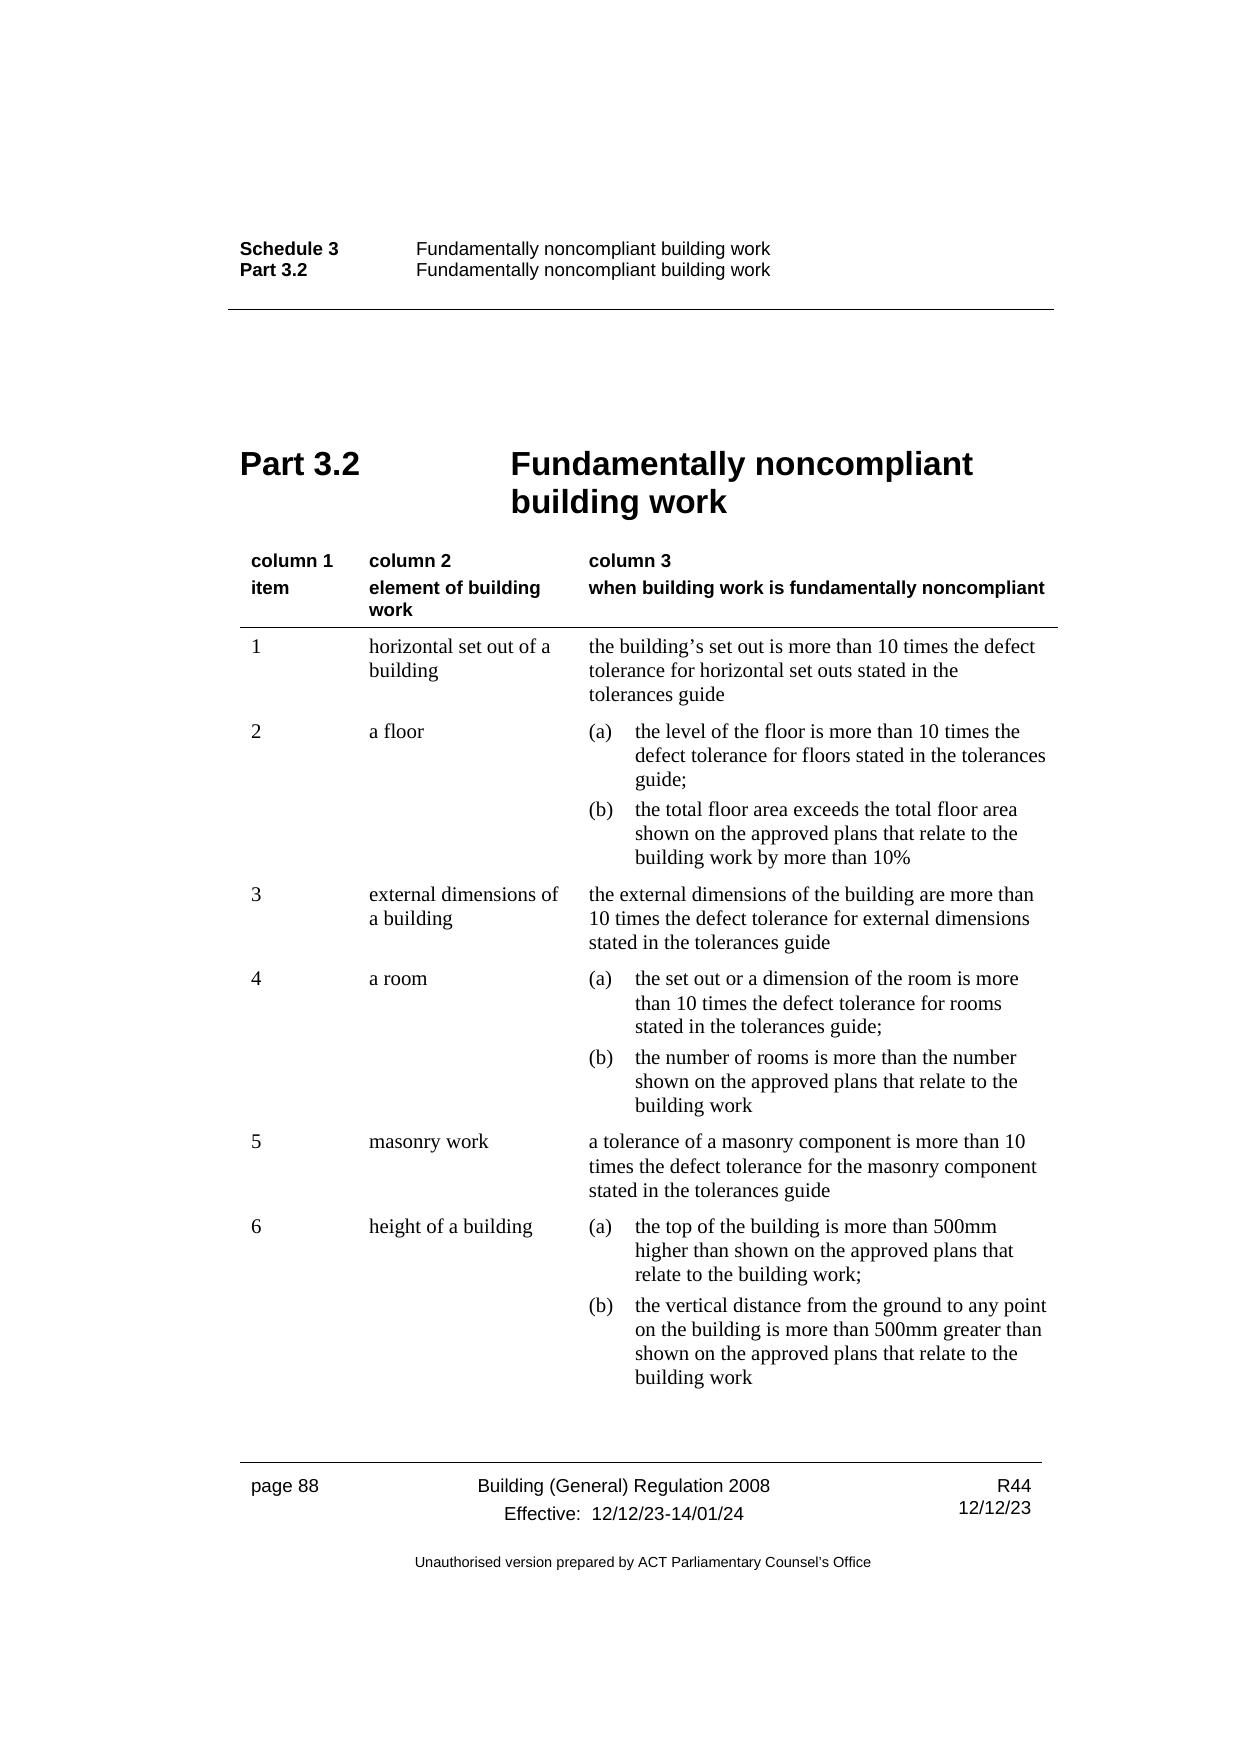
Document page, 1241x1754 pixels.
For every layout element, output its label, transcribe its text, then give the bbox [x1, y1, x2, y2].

table_cell a room [358, 960, 577, 1123]
table_cell the external dimensions of the building are more than 10 times the defect tolerance for external dimensions stated in the tolerances guide [578, 875, 1058, 960]
table_cell 4 [240, 960, 358, 1123]
table_cell masonry work [358, 1123, 577, 1208]
text Part 3.2 Fundamentally noncompliant building work [239, 444, 1042, 521]
table_cell (a) the set out or a dimension of the room is more than 10 times the defect tolerance for rooms stated in the tolerances guide; (b) the number of rooms is more than the number shown on the approved plans that relate to the building work [578, 960, 1058, 1123]
table_cell 1 [240, 628, 358, 712]
table_cell height of a building [358, 1208, 577, 1395]
table_cell (a) the top of the building is more than 500mm higher than shown on the approved plans that relate to the building work; (b) the vertical distance from the ground to any point on the building is more than 500mm greater than shown on the approved plans that relate to the building work [578, 1208, 1058, 1395]
table_cell horizontal set out of a building [358, 628, 577, 712]
table_cell a floor [358, 712, 577, 875]
table_header column 3 when building work is fundamentally noncompliant [578, 549, 1058, 627]
table_cell a tolerance of a masonry component is more than 10 times the defect tolerance for the masonry component stated in the tolerances guide [578, 1123, 1058, 1208]
table_cell 2 [240, 712, 358, 875]
table_cell (a) the level of the floor is more than 10 times the defect tolerance for floors stated in the tolerances guide; (b) the total floor area exceeds the total floor area shown on the approved plans that relate to the building work by more than 10% [578, 712, 1058, 875]
table_header column 2 element of building work [358, 549, 577, 627]
table_cell external dimensions of a building [358, 875, 577, 960]
table_header column 1 item [240, 549, 358, 627]
table_cell 5 [240, 1123, 358, 1208]
table_cell the building’s set out is more than 10 times the defect tolerance for horizontal set outs stated in the tolerances guide [578, 628, 1058, 712]
table_cell 3 [240, 875, 358, 960]
table_cell 6 [240, 1208, 358, 1395]
